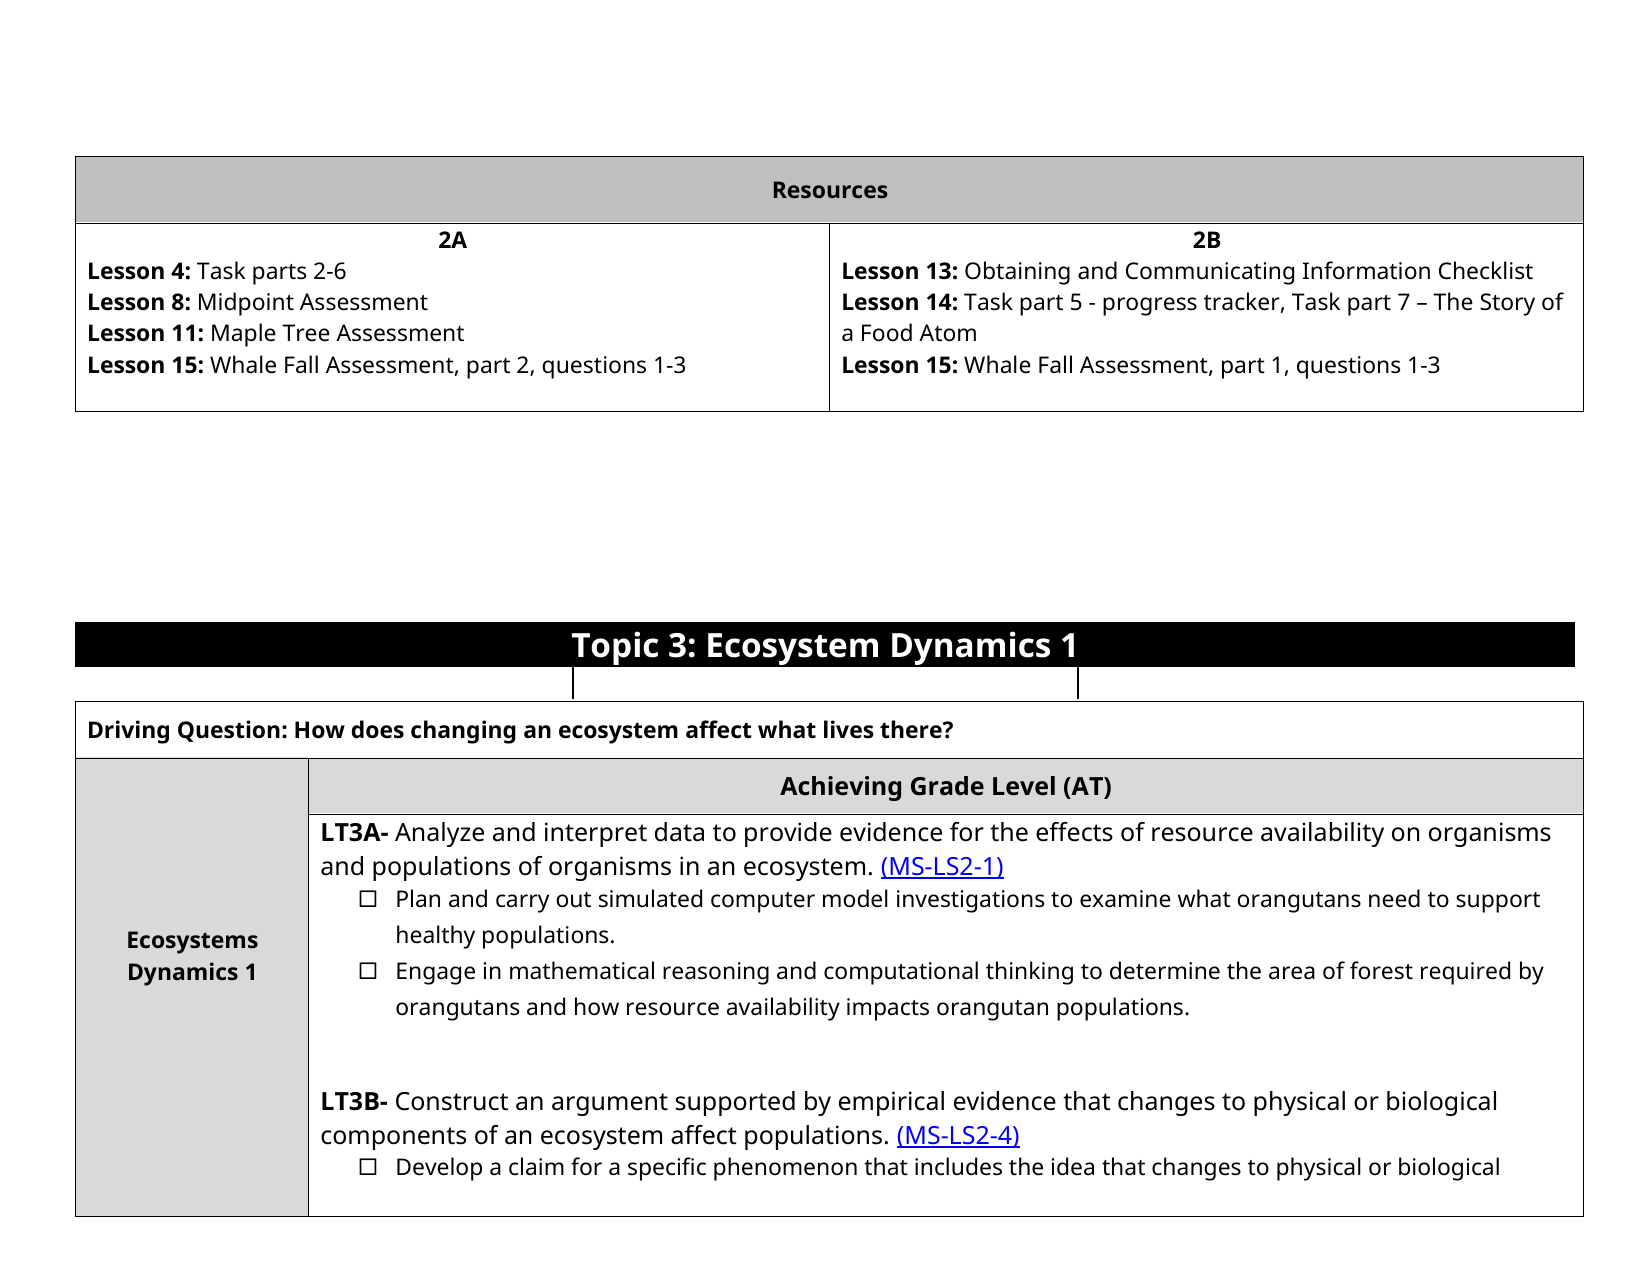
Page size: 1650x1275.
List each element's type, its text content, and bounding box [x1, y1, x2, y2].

text Topic 3: Ecosystem Dynamics 1 [75, 622, 1575, 667]
table_cell Ecosystems Dynamics 1 [76, 759, 308, 1216]
table_cell 2B Lesson 13: Obtaining and Communicating Information Checklist Lesson 14: Task part 5 - progress tracker, Task part 7 – The Story of a Food Atom Lesson 15: Whale Fall Assessment, part 1, questions 1-3 [830, 224, 1583, 411]
table_cell Achieving Grade Level (AT) [309, 759, 1583, 813]
table_header Resources [76, 157, 1583, 222]
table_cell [309, 815, 1583, 1216]
table_cell 2A Lesson 4: Task parts 2-6 Lesson 8: Midpoint Assessment Lesson 11: Maple Tree Assessment Lesson 15: Whale Fall Assessment, part 2, questions 1-3 [76, 224, 829, 411]
table_header Driving Question: How does changing an ecosystem affect what lives there? [76, 702, 1583, 757]
